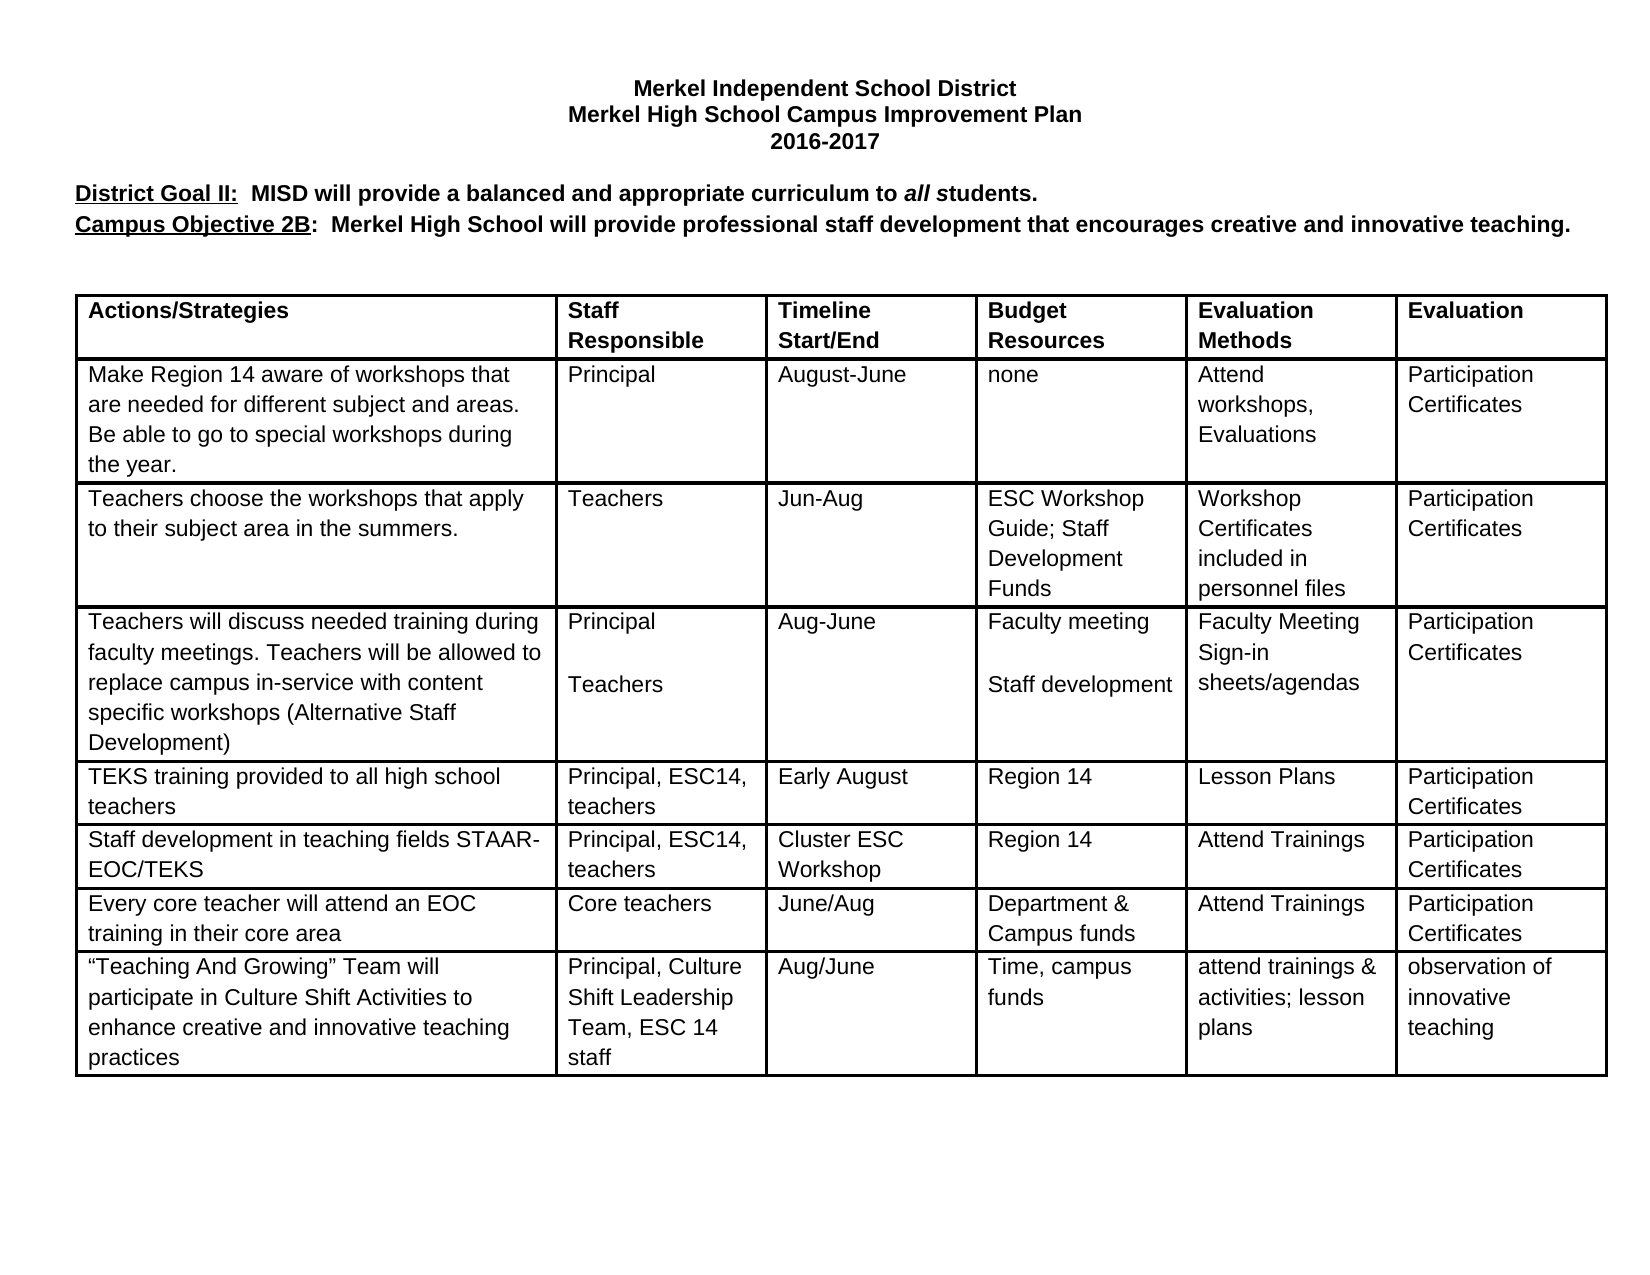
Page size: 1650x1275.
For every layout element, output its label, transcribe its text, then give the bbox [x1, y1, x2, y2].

table_cell Attend Trainings [1188, 826, 1395, 887]
text District Goal II: MISD will provide a balanced and appropriate curriculum to all students. [75, 180, 1575, 207]
table_cell none [978, 361, 1185, 481]
table_cell August-June [768, 361, 975, 481]
table_cell Participation Certificates [1398, 361, 1605, 481]
table_cell Attend workshops, Evaluations [1188, 361, 1395, 481]
table_cell Aug-June [768, 609, 975, 759]
table_cell Every core teacher will attend an EOC training in their core area [78, 890, 555, 950]
table_cell Time, campus funds [978, 953, 1185, 1074]
table_cell “Teaching And Growing” Team will participate in Culture Shift Activities to enhance creative and innovative teaching practices [78, 953, 555, 1074]
table_cell Make Region 14 aware of workshops that are needed for different subject and areas. Be able to go to special workshops during the year. [78, 361, 555, 481]
table_cell Department & Campus funds [978, 890, 1185, 950]
table_cell Principal [558, 361, 765, 481]
table_cell Region 14 [978, 763, 1185, 823]
table_cell Early August [768, 763, 975, 823]
table_cell Staff development in teaching fields STAAR-EOC/TEKS [78, 826, 555, 887]
table_cell Teachers will discuss needed training during faculty meetings. Teachers will be allowed to replace campus in-service with content specific workshops (Alternative Staff Development) [78, 609, 555, 759]
table_cell Teachers choose the workshops that apply to their subject area in the summers. [78, 485, 555, 605]
table_cell Participation Certificates [1398, 485, 1605, 605]
table_cell Lesson Plans [1188, 763, 1395, 823]
table_cell Workshop Certificates included in personnel files [1188, 485, 1395, 605]
table_cell Cluster ESC Workshop [768, 826, 975, 887]
table_header Budget Resources [978, 297, 1185, 357]
table_header Actions/Strategies [78, 297, 555, 357]
table_cell June/Aug [768, 890, 975, 950]
table_header Staff Responsible [558, 297, 765, 357]
table_cell Principal, ESC14, teachers [558, 763, 765, 823]
table_header Evaluation [1398, 297, 1605, 357]
table_cell observation of innovative teaching [1398, 953, 1605, 1074]
table_cell Core teachers [558, 890, 765, 950]
table_cell Aug/June [768, 953, 975, 1074]
table_cell Jun-Aug [768, 485, 975, 605]
table_header Evaluation Methods [1188, 297, 1395, 357]
table_cell Participation Certificates [1398, 826, 1605, 887]
table_cell Faculty Meeting Sign-in sheets/agendas [1188, 609, 1395, 759]
table_cell Faculty meeting Staff development [978, 609, 1185, 759]
table_cell Principal, ESC14, teachers [558, 826, 765, 887]
table_cell Region 14 [978, 826, 1185, 887]
table_cell Teachers [558, 485, 765, 605]
table_cell Participation Certificates [1398, 890, 1605, 950]
table_header Timeline Start/End [768, 297, 975, 357]
table_cell Participation Certificates [1398, 609, 1605, 759]
text Campus Objective 2B: Merkel High School will provide professional staff development that encourages creative and innovative teaching. [75, 211, 1575, 237]
table_cell Participation Certificates [1398, 763, 1605, 823]
table_cell attend trainings & activities; lesson plans [1188, 953, 1395, 1074]
table_cell Principal Teachers [558, 609, 765, 759]
table_cell TEKS training provided to all high school teachers [78, 763, 555, 823]
table_cell ESC Workshop Guide; Staff Development Funds [978, 485, 1185, 605]
table_cell Principal, Culture Shift Leadership Team, ESC 14 staff [558, 953, 765, 1074]
table_cell Attend Trainings [1188, 890, 1395, 950]
